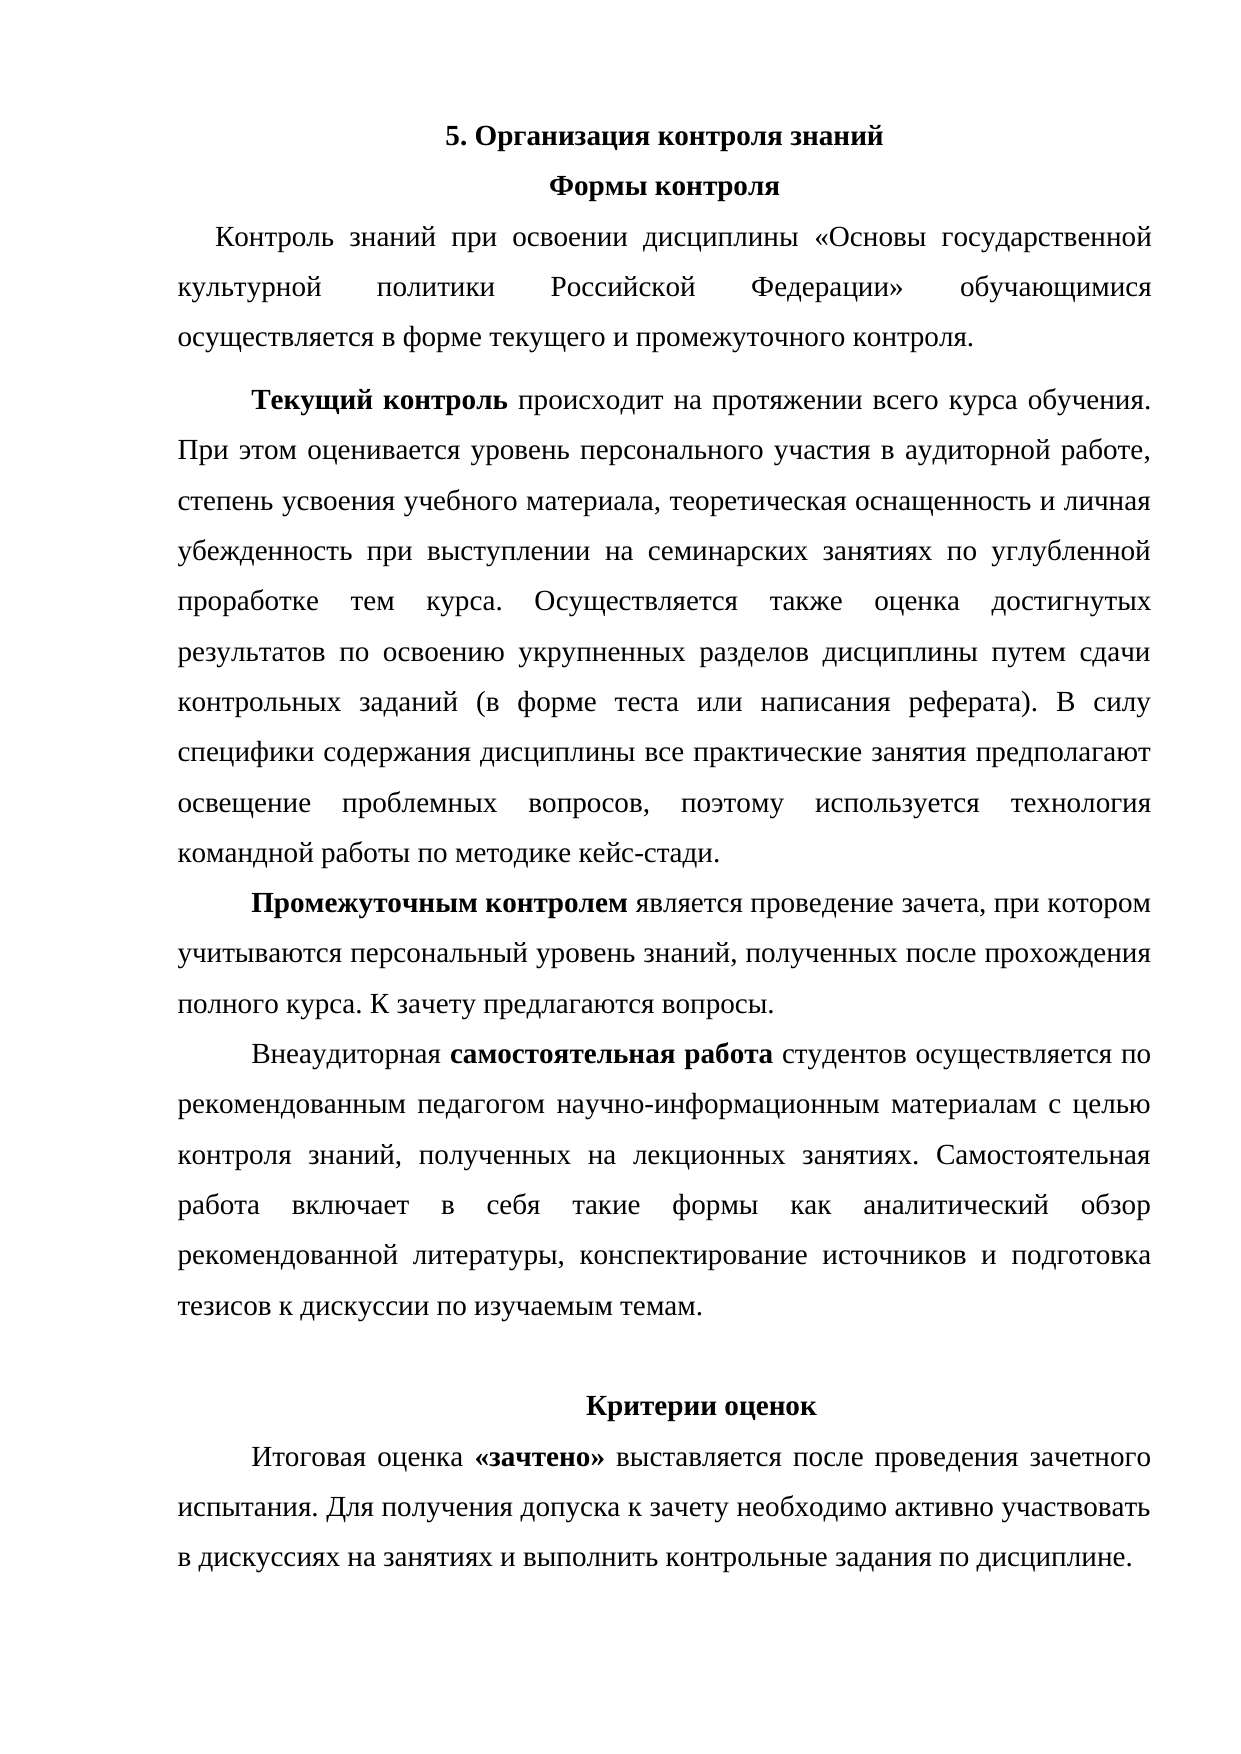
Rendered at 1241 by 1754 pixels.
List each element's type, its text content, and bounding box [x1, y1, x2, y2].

text Итоговая оценка «зачтено» выставляется после проведения зачетного испытания. Для получения допуска к зачету необходимо активно участвовать в дискуссиях на занятиях и выполнить контрольные задания по дисциплине. [177, 1439, 1152, 1573]
text Формы контроля [177, 168, 1152, 202]
text Контроль знаний при освоении дисциплины «Основы государственной культурной политики Российской Федерации» обучающимися осуществляется в форме текущего и промежуточного контроля. [177, 219, 1152, 353]
text 5. Организация контроля знаний [177, 118, 1152, 152]
text Внеаудиторная самостоятельная работа студентов осуществляется по рекомендованным педагогом научно-информационным материалам с целью контроля знаний, полученных на лекционных занятиях. Самостоятельная работа включает в себя такие формы как аналитический обзор рекомендованной литературы, конспектирование источников и подготовка тезисов к дискуссии по изучаемым темам. [177, 1036, 1152, 1321]
text Критерии оценок [177, 1388, 1152, 1422]
text Промежуточным контролем является проведение зачета, при котором учитываются персональный уровень знаний, полученных после прохождения полного курса. К зачету предлагаются вопросы. [177, 885, 1152, 1019]
text Текущий контроль происходит на протяжении всего курса обучения. При этом оценивается уровень персонального участия в аудиторной работе, степень усвоения учебного материала, теоретическая оснащенность и личная убежденность при выступлении на семинарских занятиях по углубленной проработке тем курса. Осуществляется также оценка достигнутых результатов по освоению укрупненных разделов дисциплины путем сдачи контрольных заданий (в форме теста или написания реферата). В силу специфики содержания дисциплины все практические занятия предполагают освещение проблемных вопросов, поэтому используется технология командной работы по методике кейс-стади. [177, 382, 1152, 868]
